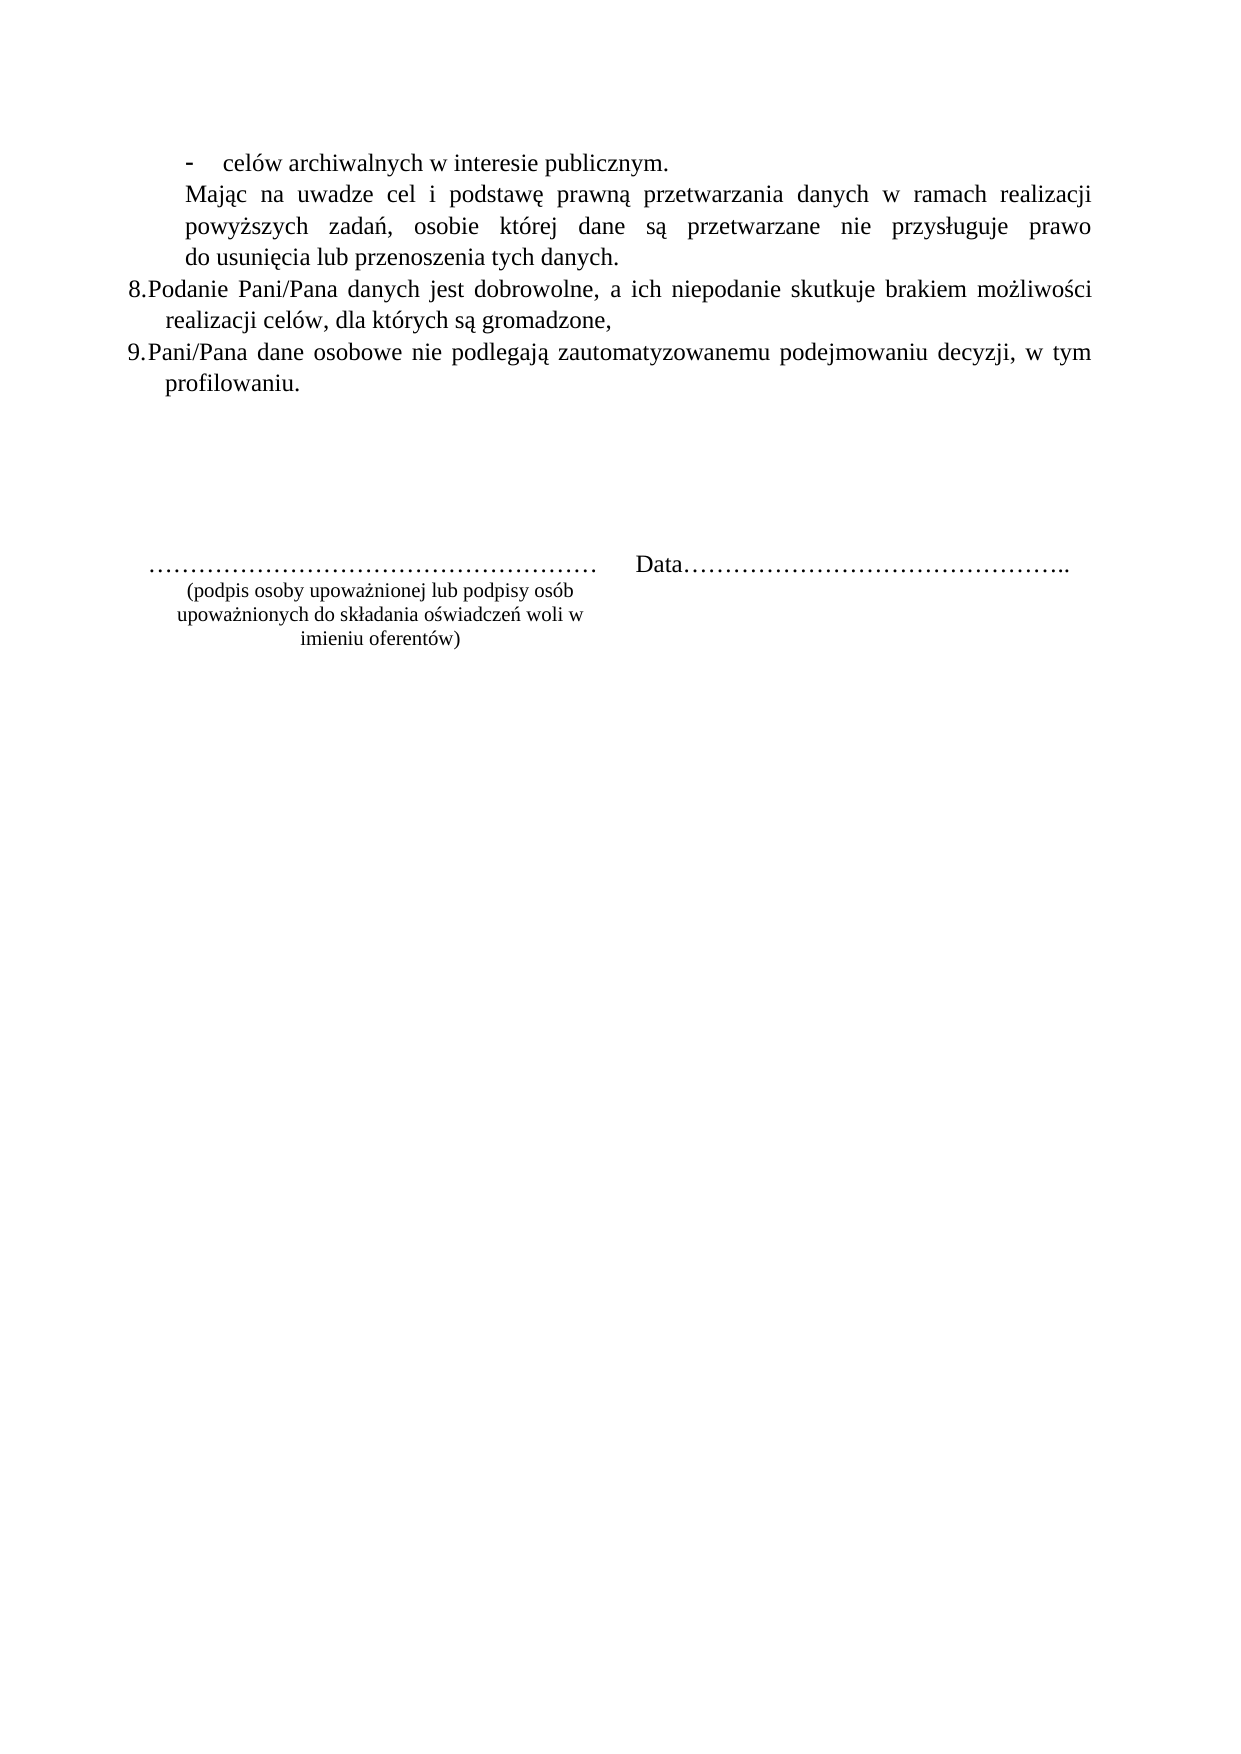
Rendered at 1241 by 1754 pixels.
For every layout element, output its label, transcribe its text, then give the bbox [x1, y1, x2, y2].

table_header ……………………………………………… (podpis osoby upoważnionej lub podpisy osób upoważnionych do składania oświadczeń woli w imieniu oferentów) [136, 463, 624, 650]
list Podanie Pani/Pana danych jest dobrowolne, a ich niepodanie skutkuje brakiem możliwości realizacji celów, dla których są gromadzone, [128, 274, 1093, 334]
list Mając na uwadze cel i podstawę prawną przetwarzania danych w ramach realizacji powyższych zadań, osobie której dane są przetwarzane nie przysługuje prawo do usunięcia lub przenoszenia tych danych. [185, 179, 1093, 271]
table_header Data……………………………………….. [624, 463, 1104, 650]
list celów archiwalnych w interesie publicznym. [185, 148, 1093, 176]
list Pani/Pana dane osobowe nie podlegają zautomatyzowanemu podejmowaniu decyzji, w tym profilowaniu. [127, 337, 1093, 397]
